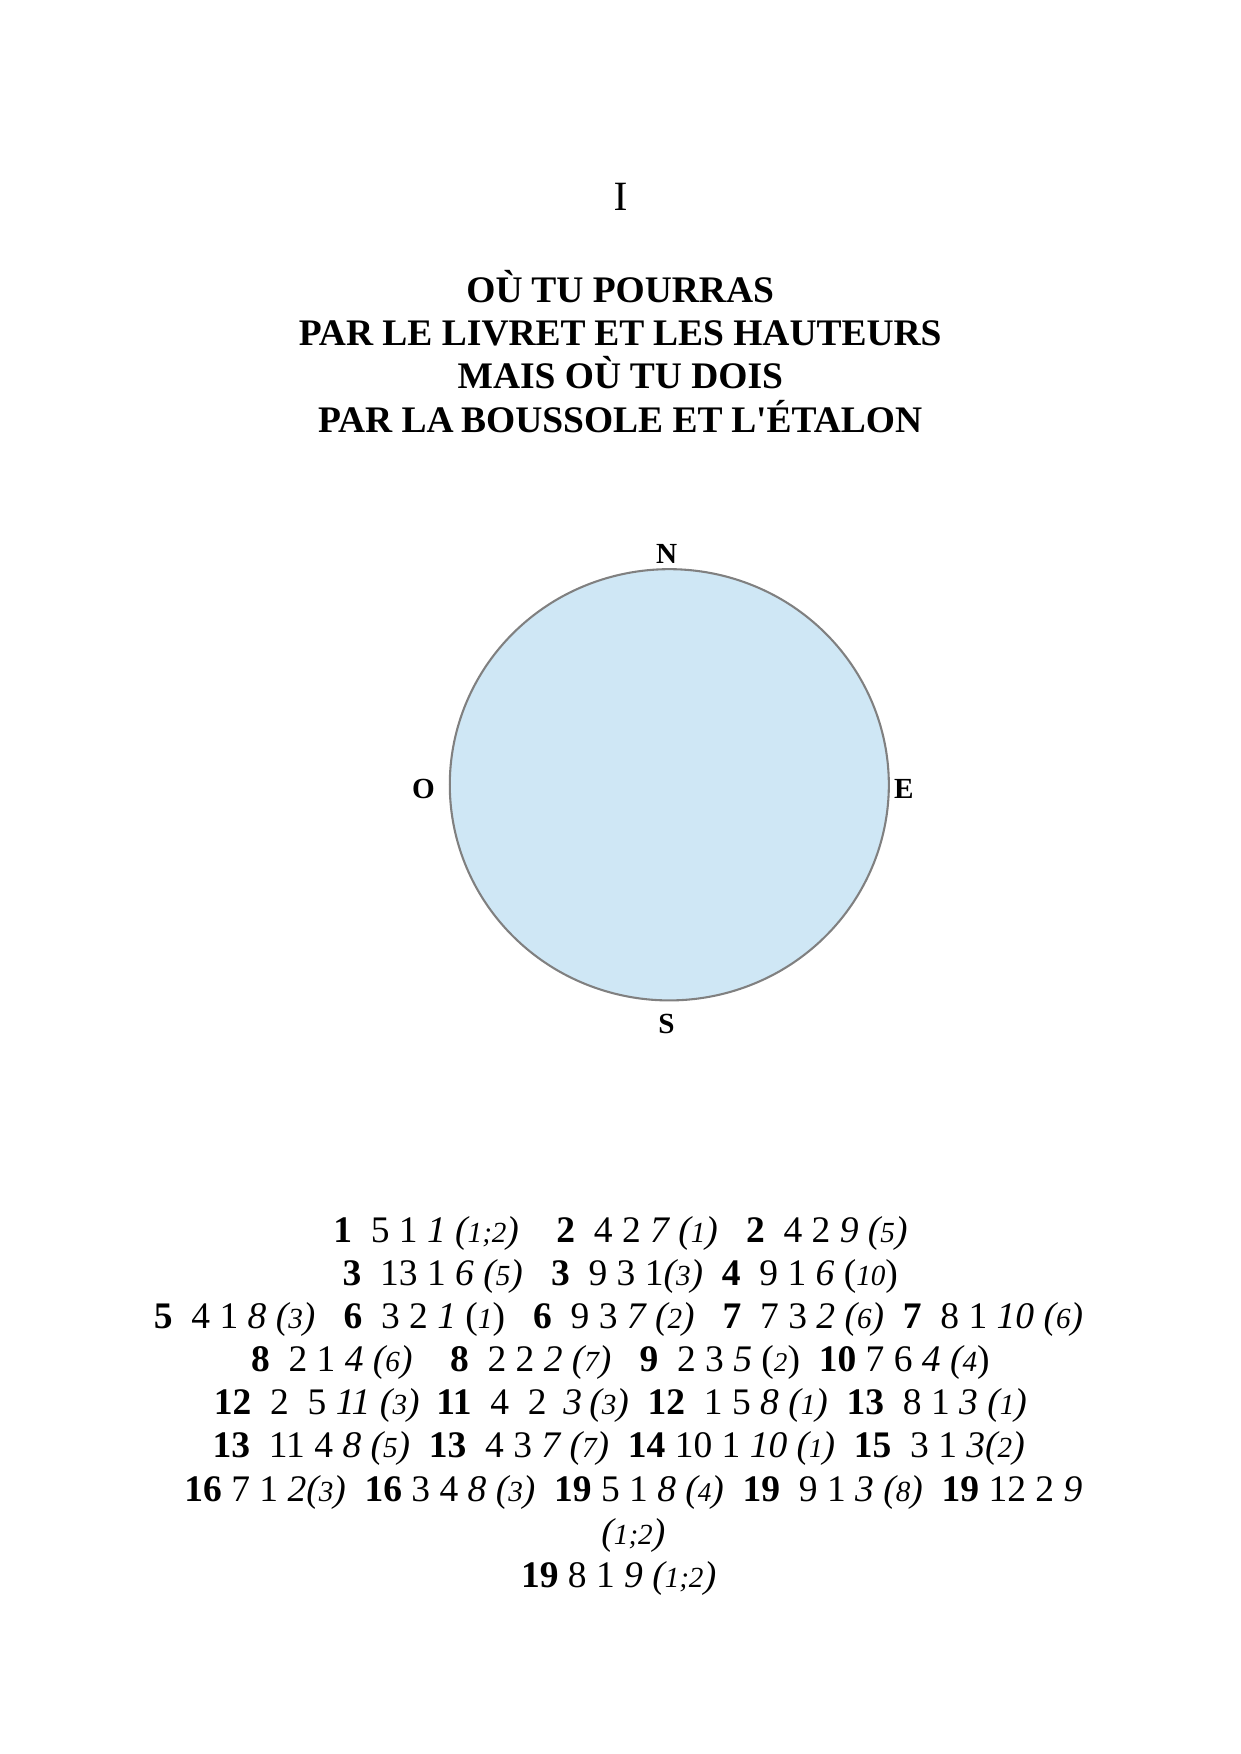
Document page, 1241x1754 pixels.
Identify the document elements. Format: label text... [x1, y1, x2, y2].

text I [148, 172, 1093, 219]
text 16 7 1 2(3) 16 3 4 8 (3) 19 5 1 8 (4) 19 9 1 3 (8) 19 12 2 9 (1;2) [148, 1466, 1122, 1552]
text OÙ TU POURRAS [148, 268, 1093, 311]
text 8 2 1 4 (6) 8 2 2 2 (7) 9 2 3 5 (2) 10 7 6 4 (4) [148, 1337, 1093, 1380]
text 1 5 1 1 (1;2) 2 4 2 7 (1) 2 4 2 9 (5) [148, 1207, 1093, 1250]
text 12 2 5 11 (3) 11 4 2 3 (3) 12 1 5 8 (1) 13 8 1 3 (1) [148, 1380, 1093, 1423]
text PAR LE LIVRET ET LES HAUTEURS [148, 311, 1093, 354]
text O E [148, 771, 449, 805]
text 5 4 1 8 (3) 6 3 2 1 (1) 6 9 3 7 (2) 7 7 3 2 (6) 7 8 1 10 (6) [148, 1293, 1093, 1337]
text 3 13 1 6 (5) 3 9 3 1(3) 4 9 1 6 (10) [148, 1250, 1093, 1293]
text MAIS OÙ TU DOIS [148, 354, 1093, 397]
text 13 11 4 8 (5) 13 4 3 7 (7) 14 10 1 10 (1) 15 3 1 3(2) [148, 1423, 1093, 1466]
text 19 8 1 9 (1;2) [148, 1552, 1093, 1595]
text O E [890, 771, 1093, 805]
text S [148, 1006, 1093, 1039]
text PAR LA BOUSSOLE ET L'ÉTALON [148, 397, 1093, 440]
text N [148, 536, 1093, 570]
